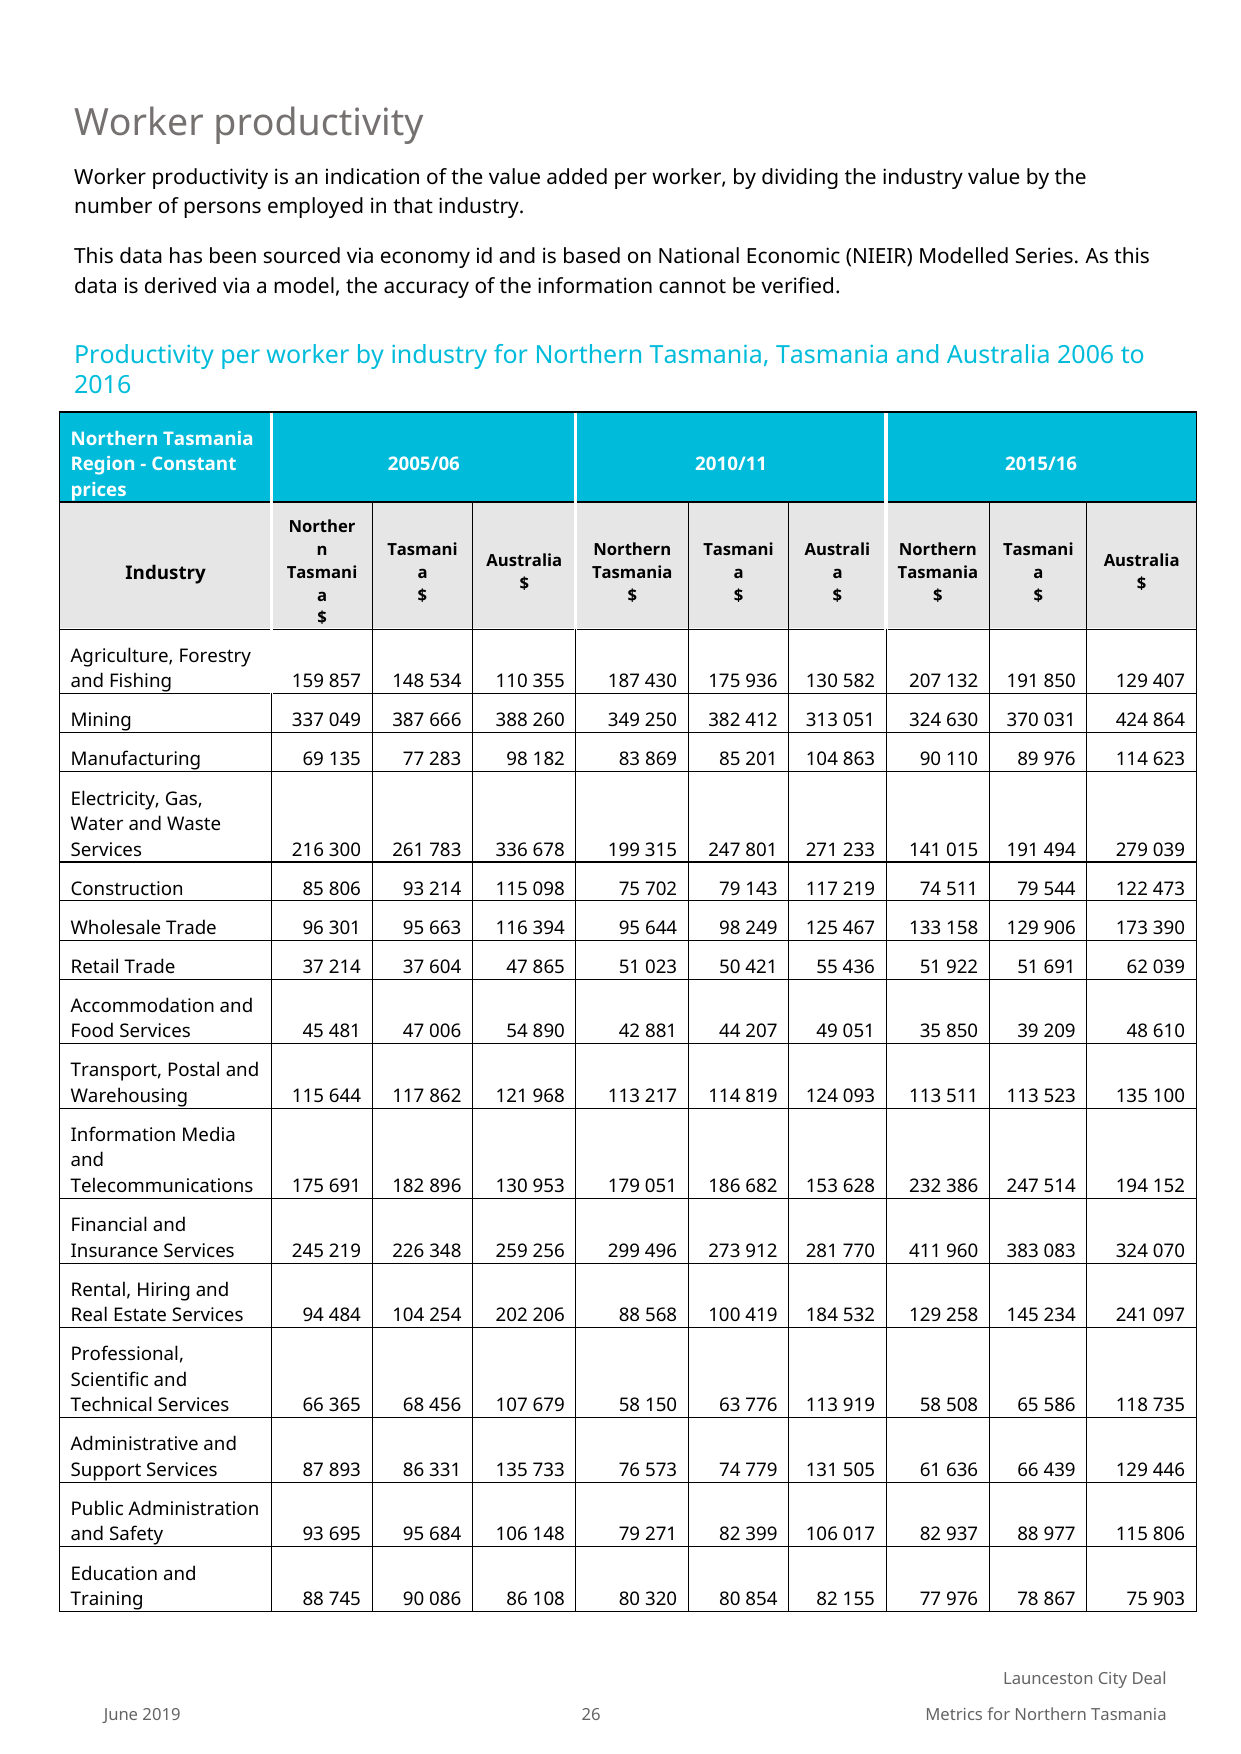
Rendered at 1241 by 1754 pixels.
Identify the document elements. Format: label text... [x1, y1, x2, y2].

table_cell 129 258 [887, 1264, 989, 1327]
table_cell Northern Tasmania $ [888, 503, 989, 628]
table_cell 313 051 [789, 694, 886, 732]
table_cell 182 896 [373, 1109, 472, 1198]
table_cell 114 819 [689, 1044, 788, 1108]
table_cell 42 881 [576, 980, 688, 1043]
table_cell 336 678 [473, 772, 575, 861]
table_cell 77 283 [373, 733, 472, 771]
table_cell 100 419 [689, 1264, 788, 1327]
table_cell 153 628 [789, 1109, 886, 1198]
table_cell Australia $ [473, 503, 574, 628]
table_cell 299 496 [576, 1199, 688, 1262]
table_cell 148 534 [373, 630, 472, 693]
table_cell 79 544 [990, 863, 1086, 900]
table_cell 82 155 [789, 1547, 886, 1611]
table_cell 191 494 [990, 772, 1086, 861]
table_cell 273 912 [689, 1199, 788, 1262]
table_cell 135 733 [473, 1418, 575, 1482]
table_cell 49 051 [789, 980, 886, 1043]
table_cell 110 355 [473, 630, 575, 693]
table_cell 94 484 [272, 1264, 372, 1327]
table_cell 65 586 [990, 1328, 1086, 1417]
table_cell 241 097 [1087, 1264, 1196, 1327]
table_cell 115 098 [473, 863, 575, 900]
subtitle Worker productivity [74, 99, 1167, 145]
table_cell 68 456 [373, 1328, 472, 1417]
table_cell Northern Tasmania $ [273, 503, 372, 628]
table_cell 194 152 [1087, 1109, 1196, 1198]
table_cell 87 893 [272, 1418, 372, 1482]
table_cell 69 135 [272, 733, 372, 771]
table_cell Public Administration and Safety [60, 1483, 271, 1546]
table_header 2005/06 [273, 413, 574, 501]
table_cell Information Media and Telecommunications [60, 1109, 271, 1198]
table_cell 58 150 [576, 1328, 688, 1417]
table_cell 424 864 [1087, 694, 1196, 732]
table_cell Retail Trade [60, 941, 271, 978]
table_cell 79 143 [689, 863, 788, 900]
table_cell 202 206 [473, 1264, 575, 1327]
table_cell 54 890 [473, 980, 575, 1043]
table_cell 106 148 [473, 1483, 575, 1546]
table_cell 133 158 [887, 901, 989, 939]
table_header Northern Tasmania Region - Constant prices [60, 413, 270, 501]
table_cell 76 573 [576, 1418, 688, 1482]
table_cell 175 936 [689, 630, 788, 693]
table_cell 121 968 [473, 1044, 575, 1108]
table_cell 232 386 [887, 1109, 989, 1198]
table_cell Tasmania $ [990, 503, 1086, 628]
table_cell 63 776 [689, 1328, 788, 1417]
table_cell Australia $ [1087, 503, 1196, 628]
table_cell Wholesale Trade [60, 901, 271, 939]
table_cell 261 783 [373, 772, 472, 861]
table_cell 131 505 [789, 1418, 886, 1482]
table_cell 113 919 [789, 1328, 886, 1417]
table_cell 129 906 [990, 901, 1086, 939]
table_cell 66 365 [272, 1328, 372, 1417]
table_cell Industry [60, 503, 270, 628]
table_cell 51 922 [887, 941, 989, 978]
table_cell 247 514 [990, 1109, 1086, 1198]
table_cell 129 446 [1087, 1418, 1196, 1482]
table_cell 117 862 [373, 1044, 472, 1108]
table_header 2015/16 [888, 413, 1196, 501]
table_cell 35 850 [887, 980, 989, 1043]
table_cell 39 209 [990, 980, 1086, 1043]
table_cell 382 412 [689, 694, 788, 732]
table_cell 104 254 [373, 1264, 472, 1327]
table_cell 125 467 [789, 901, 886, 939]
table_cell 95 644 [576, 901, 688, 939]
table_cell Manufacturing [60, 733, 271, 771]
table_cell 85 806 [272, 863, 372, 900]
table_cell 387 666 [373, 694, 472, 732]
table_cell 187 430 [576, 630, 688, 693]
table_cell 75 702 [576, 863, 688, 900]
table_cell 95 684 [373, 1483, 472, 1546]
table_cell 77 976 [887, 1547, 989, 1611]
table_cell 245 219 [272, 1199, 372, 1262]
table_cell 129 407 [1087, 630, 1196, 693]
table_cell 179 051 [576, 1109, 688, 1198]
table_cell Financial and Insurance Services [60, 1199, 271, 1262]
table_cell 74 779 [689, 1418, 788, 1482]
table_cell 107 679 [473, 1328, 575, 1417]
table_cell 159 857 [273, 630, 372, 693]
table_cell 324 630 [887, 694, 989, 732]
table_cell 191 850 [990, 630, 1086, 693]
table_cell 216 300 [272, 772, 372, 861]
table_cell 86 108 [473, 1547, 575, 1611]
table_cell 113 217 [576, 1044, 688, 1108]
table_cell 85 201 [689, 733, 788, 771]
subtitle Productivity per worker by industry for Northern Tasmania, Tasmania and Australia 2006 to 2016 [74, 341, 1167, 399]
table_cell 104 863 [789, 733, 886, 771]
table_cell 50 421 [689, 941, 788, 978]
table_cell 226 348 [373, 1199, 472, 1262]
table_cell Australia $ [789, 503, 884, 628]
table_cell 82 937 [887, 1483, 989, 1546]
table_cell 370 031 [990, 694, 1086, 732]
table_cell 80 320 [576, 1547, 688, 1611]
table_cell 62 039 [1087, 941, 1196, 978]
table_cell 271 233 [789, 772, 886, 861]
table_cell 281 770 [789, 1199, 886, 1262]
table_cell 79 271 [576, 1483, 688, 1546]
table_cell 118 735 [1087, 1328, 1196, 1417]
table_cell 130 953 [473, 1109, 575, 1198]
table_cell 88 745 [272, 1547, 372, 1611]
table_cell 98 182 [473, 733, 575, 771]
table_cell 88 568 [576, 1264, 688, 1327]
text Worker productivity is an indication of the value added per worker, by dividing the industry value by the number of persons employed in that industry. [74, 161, 1167, 220]
table_cell Education and Training [60, 1547, 271, 1611]
table_cell Electricity, Gas, Water and Waste Services [60, 772, 271, 861]
table_cell 90 086 [373, 1547, 472, 1611]
table_cell 247 801 [689, 772, 788, 861]
table_cell 96 301 [272, 901, 372, 939]
table_cell 324 070 [1087, 1199, 1196, 1262]
table_cell Rental, Hiring and Real Estate Services [60, 1264, 271, 1327]
table_cell 37 604 [373, 941, 472, 978]
table_cell 80 854 [689, 1547, 788, 1611]
table_cell 106 017 [789, 1483, 886, 1546]
table_cell 186 682 [689, 1109, 788, 1198]
table_cell 74 511 [887, 863, 989, 900]
table_cell 45 481 [272, 980, 372, 1043]
table_cell 55 436 [789, 941, 886, 978]
table_cell 130 582 [789, 630, 886, 693]
table_cell 115 806 [1087, 1483, 1196, 1546]
table_cell 48 610 [1087, 980, 1196, 1043]
text This data has been sourced via economy id and is based on National Economic (NIEIR) Modelled Series. As this data is derived via a model, the accuracy of the information cannot be verified. [74, 241, 1167, 299]
table_cell 93 214 [373, 863, 472, 900]
table_cell 122 473 [1087, 863, 1196, 900]
table_cell 124 093 [789, 1044, 886, 1108]
table_cell 89 976 [990, 733, 1086, 771]
table_cell 173 390 [1087, 901, 1196, 939]
table_cell 207 132 [887, 630, 989, 693]
table_cell 78 867 [990, 1547, 1086, 1611]
table_cell 175 691 [272, 1109, 372, 1198]
table_cell 51 691 [990, 941, 1086, 978]
table_cell 51 023 [576, 941, 688, 978]
table_cell 83 869 [576, 733, 688, 771]
table_cell 337 049 [272, 694, 372, 732]
table_cell 75 903 [1087, 1547, 1196, 1611]
table_cell 145 234 [990, 1264, 1086, 1327]
table_cell Construction [60, 863, 271, 900]
table_cell 61 636 [887, 1418, 989, 1482]
table_cell Tasmania $ [373, 503, 472, 628]
table_cell 44 207 [689, 980, 788, 1043]
table_cell 90 110 [887, 733, 989, 771]
table_cell 47 865 [473, 941, 575, 978]
table_cell 37 214 [272, 941, 372, 978]
table_cell 114 623 [1087, 733, 1196, 771]
table_cell 388 260 [473, 694, 575, 732]
table_cell 383 083 [990, 1199, 1086, 1262]
table_cell 115 644 [272, 1044, 372, 1108]
table_cell 86 331 [373, 1418, 472, 1482]
table_cell Tasmania $ [689, 503, 788, 628]
table_cell 88 977 [990, 1483, 1086, 1546]
table_cell 113 511 [887, 1044, 989, 1108]
table_cell 58 508 [887, 1328, 989, 1417]
table_cell 279 039 [1087, 772, 1196, 861]
table_cell 349 250 [576, 694, 688, 732]
table_header 2010/11 [577, 413, 884, 501]
table_cell Northern Tasmania $ [577, 503, 688, 628]
table_cell 95 663 [373, 901, 472, 939]
table_cell Agriculture, Forestry and Fishing [60, 630, 270, 693]
table_cell Transport, Postal and Warehousing [60, 1044, 271, 1108]
table_cell 117 219 [789, 863, 886, 900]
table_cell Professional, Scientific and Technical Services [60, 1328, 271, 1417]
table_cell 47 006 [373, 980, 472, 1043]
table_cell 135 100 [1087, 1044, 1196, 1108]
table_cell 411 960 [887, 1199, 989, 1262]
table_cell 141 015 [887, 772, 989, 861]
table_cell 66 439 [990, 1418, 1086, 1482]
table_cell 116 394 [473, 901, 575, 939]
table_cell 199 315 [576, 772, 688, 861]
table_cell 93 695 [272, 1483, 372, 1546]
table_cell 113 523 [990, 1044, 1086, 1108]
table_cell Administrative and Support Services [60, 1418, 271, 1482]
table_cell Accommodation and Food Services [60, 980, 271, 1043]
table_cell 82 399 [689, 1483, 788, 1546]
table_cell 184 532 [789, 1264, 886, 1327]
table_cell 98 249 [689, 901, 788, 939]
table_cell Mining [60, 694, 271, 732]
table_cell 259 256 [473, 1199, 575, 1262]
